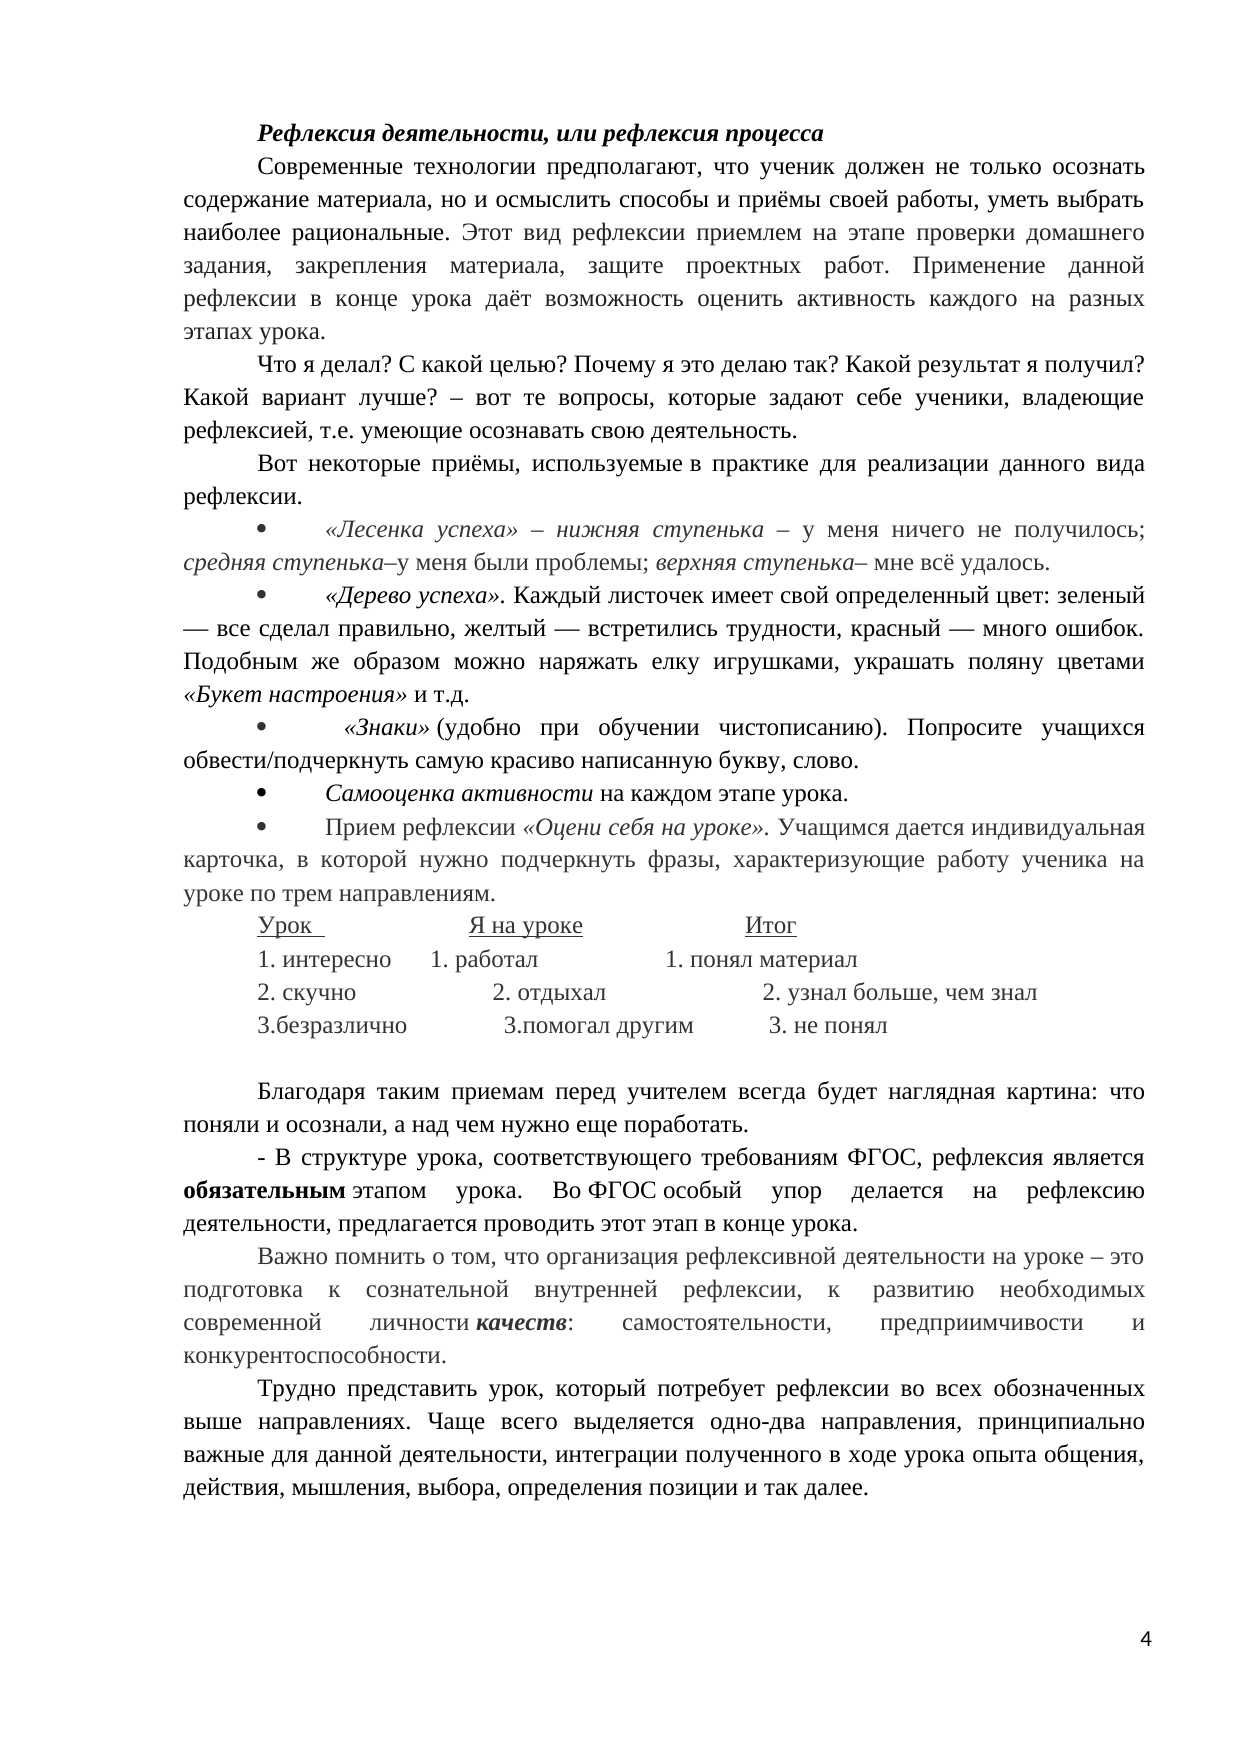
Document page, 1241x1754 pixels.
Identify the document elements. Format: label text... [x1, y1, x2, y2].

list «Знаки» (удобно при обучении чистописанию). Попросите учащихся обвести/подчеркнуть самую красиво написанную букву, слово. [183, 712, 1146, 774]
text Современные технологии предполагают, что ученик должен не только осознать содержание материала, но и осмыслить способы и приёмы своей работы, уметь выбрать наиболее рациональные. Этот вид рефлексии приемлем на этапе проверки домашнего задания, закрепления материала, защите проектных работ. Применение данной рефлексии в конце урока даёт возможность оценить активность каждого на разных этапах урока. [183, 151, 1146, 345]
text 3.безразлично 3.помогал другим 3. не понял [183, 1010, 1146, 1038]
text 1. интересно 1. работал 1. понял материал [183, 944, 1146, 972]
text Что я делал? С какой целью? Почему я это делаю так? Какой результат я получил? Какой вариант лучше? – вот те вопросы, которые задают себе ученики, владеющие рефлексией, т.е. умеющие осознавать свою деятельность. [183, 349, 1146, 444]
list Самооценка активности на каждом этапе урока. [183, 778, 1146, 807]
list «Дерево успеха». Каждый листочек имеет свой определенный цвет: зеленый — все сделал правильно, желтый — встретились трудности, красный — много ошибок. Подобным же образом можно наряжать елку игрушками, украшать поляну цветами «Букет настроения» и т.д. [183, 580, 1146, 708]
text Урок Я на уроке Итог [183, 911, 1146, 939]
text Благодаря таким приемам перед учителем всегда будет наглядная картина: что поняли и осознали, а над чем нужно еще поработать. [183, 1076, 1146, 1137]
list «Лесенка успеха» – нижняя ступенька – у меня ничего не получилось; средняя ступенька–у меня были проблемы; верхняя ступенька– мне всё удалось. [183, 514, 1146, 576]
text 2. скучно 2. отдыхал 2. узнал больше, чем знал [183, 977, 1146, 1005]
text - В структуре урока, соответствующего требованиям ФГОС, рефлексия является обязательным этапом урока. Во ФГОС особый упор делается на рефлексию деятельности, предлагается проводить этот этап в конце урока. [183, 1142, 1146, 1237]
text Рефлексия деятельности, или рефлексия процесса [183, 118, 1146, 147]
list Прием рефлексии «Оцени себя на уроке». Учащимся дается индивидуальная карточка, в которой нужно подчеркнуть фразы, характеризующие работу ученика на уроке по трем направлениям. [183, 812, 1146, 906]
text Важно помнить о том, что организация рефлексивной деятельности на уроке – это подготовка к сознательной внутренней рефлексии, к развитию необходимых современной личности качеств: самостоятельности, предприимчивости и конкурентоспособности. [183, 1241, 1146, 1369]
text Трудно представить урок, который потребует рефлексии во всех обозначенных выше направлениях. Чаще всего выделяется одно-два направления, принципиально важные для данной деятельности, интеграции полученного в ходе урока опыта общения, действия, мышления, выбора, определения позиции и так далее. [183, 1373, 1146, 1501]
text Вот некоторые приёмы, используемые в практике для реализации данного вида рефлексии. [183, 448, 1146, 510]
